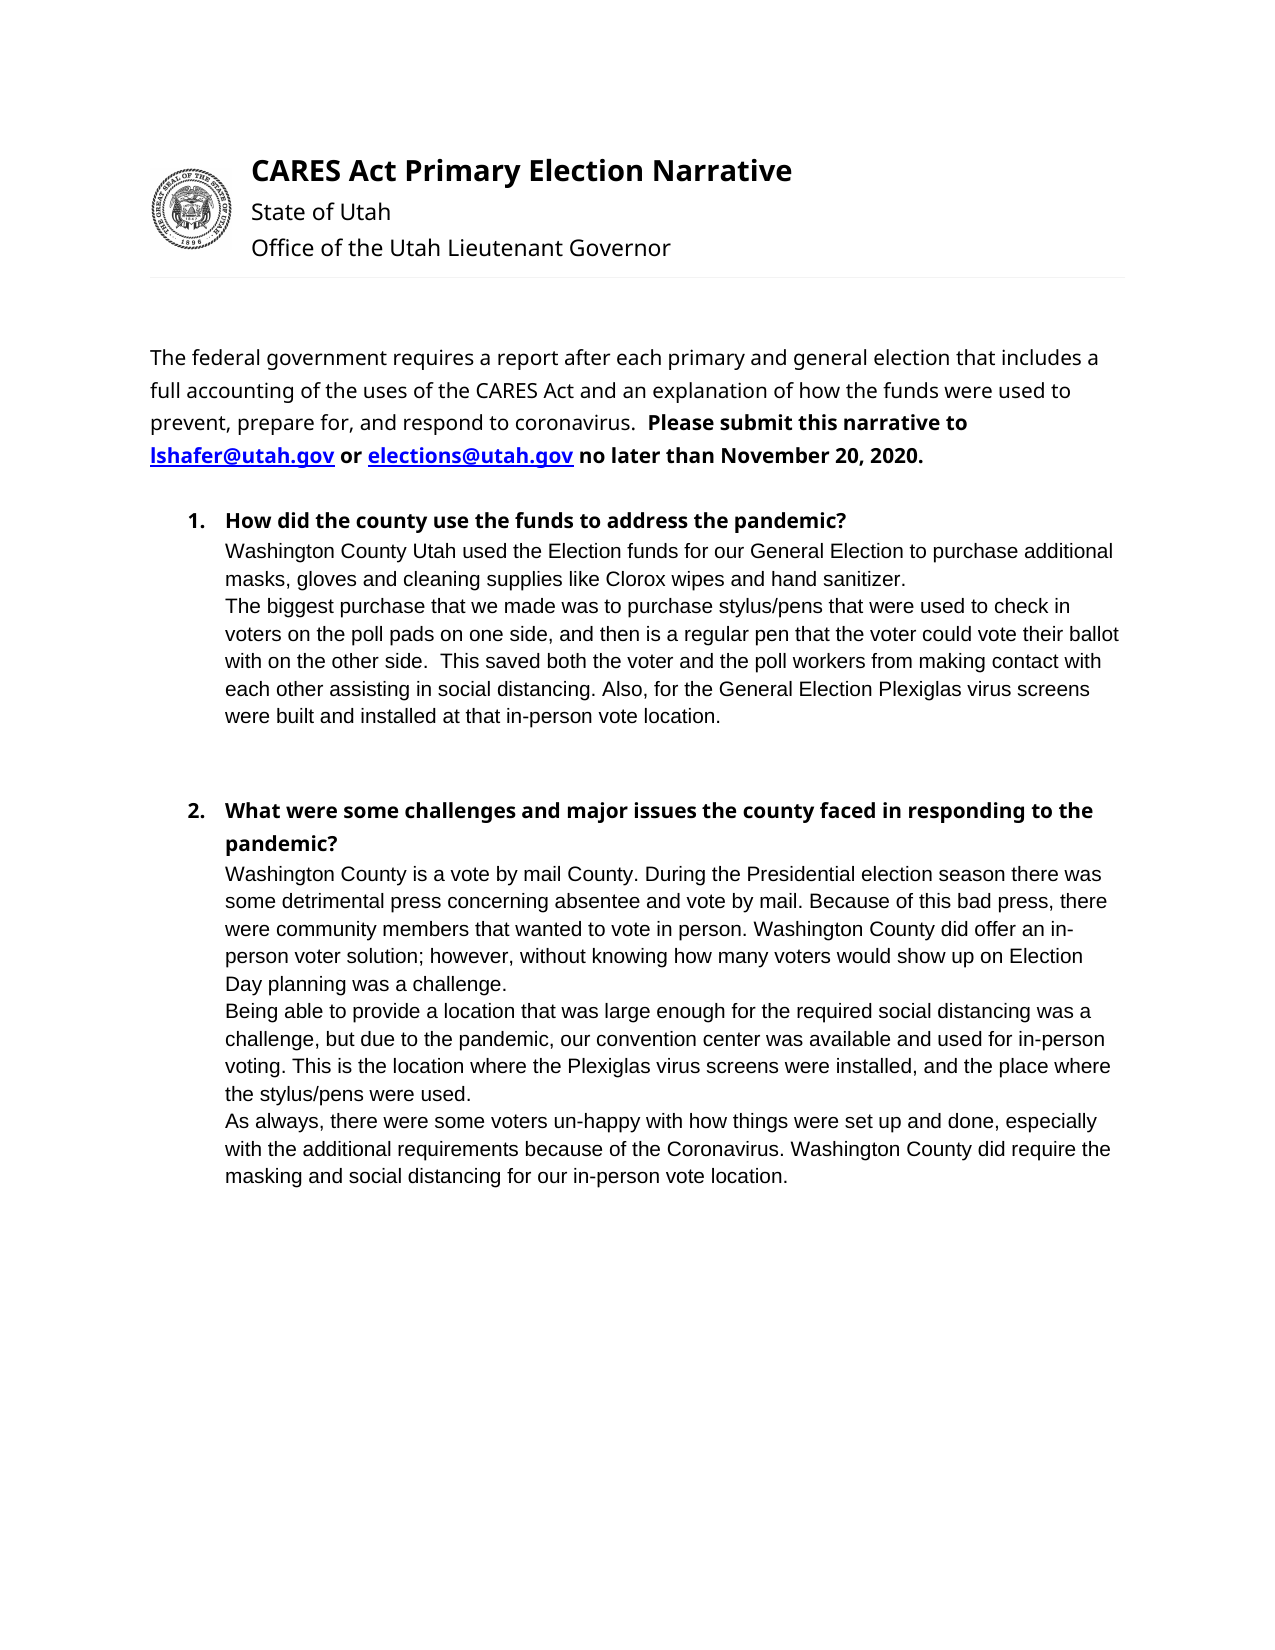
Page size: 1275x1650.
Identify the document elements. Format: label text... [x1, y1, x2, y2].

text As always, there were some voters un-happy with how things were set up and done, especially with the additional requirements because of the Coronavirus. Washington County did require the masking and social distancing for our in-person vote location. [225, 1109, 1125, 1188]
text Washington County is a vote by mail County. During the Presidential election season there was [225, 862, 1125, 886]
text Being able to provide a location that was large enough for the required social distancing was a challenge, but due to the pandemic, our convention center was available and used for in-person voting. This is the location where the Plexiglas virus screens were installed, and the place where the stylus/pens were used. [225, 999, 1125, 1106]
text some detrimental press concerning absentee and vote by mail. Because of this bad press, there were community members that wanted to vote in person. Washington County did offer an in-person voter solution; however, without knowing how many voters would show up on Election Day planning was a challenge. [225, 889, 1125, 996]
text The federal government requires a report after each primary and general election that includes a full accounting of the uses of the CARES Act and an explanation of how the funds were used to prevent, prepare for, and respond to coronavirus. Please submit this narrative to lshafer@utah.gov or elections@utah.gov no later than November 20, 2020. [150, 343, 1125, 469]
list What were some challenges and major issues the county faced in responding to the pandemic? [187, 797, 1125, 858]
picture [150, 168, 232, 250]
text Washington County Utah used the Election funds for our General Election to purchase additional masks, gloves and cleaning supplies like Clorox wipes and hand sanitizer. [225, 539, 1125, 590]
list How did the county use the funds to address the pandemic? [187, 506, 1125, 535]
text CARES Act Primary Election Narrative [150, 150, 1125, 190]
text Office of the Utah Lieutenant Governor [150, 232, 1125, 263]
text The biggest purchase that we made was to purchase stylus/pens that were used to check in voters on the poll pads on one side, and then is a regular pen that the voter could vote their ballot with on the other side. This saved both the voter and the poll workers from making contact with each other assisting in social distancing. Also, for the General Election Plexiglas virus screens were built and installed at that in-person vote location. [225, 594, 1125, 728]
text State of Utah [232, 196, 1125, 227]
